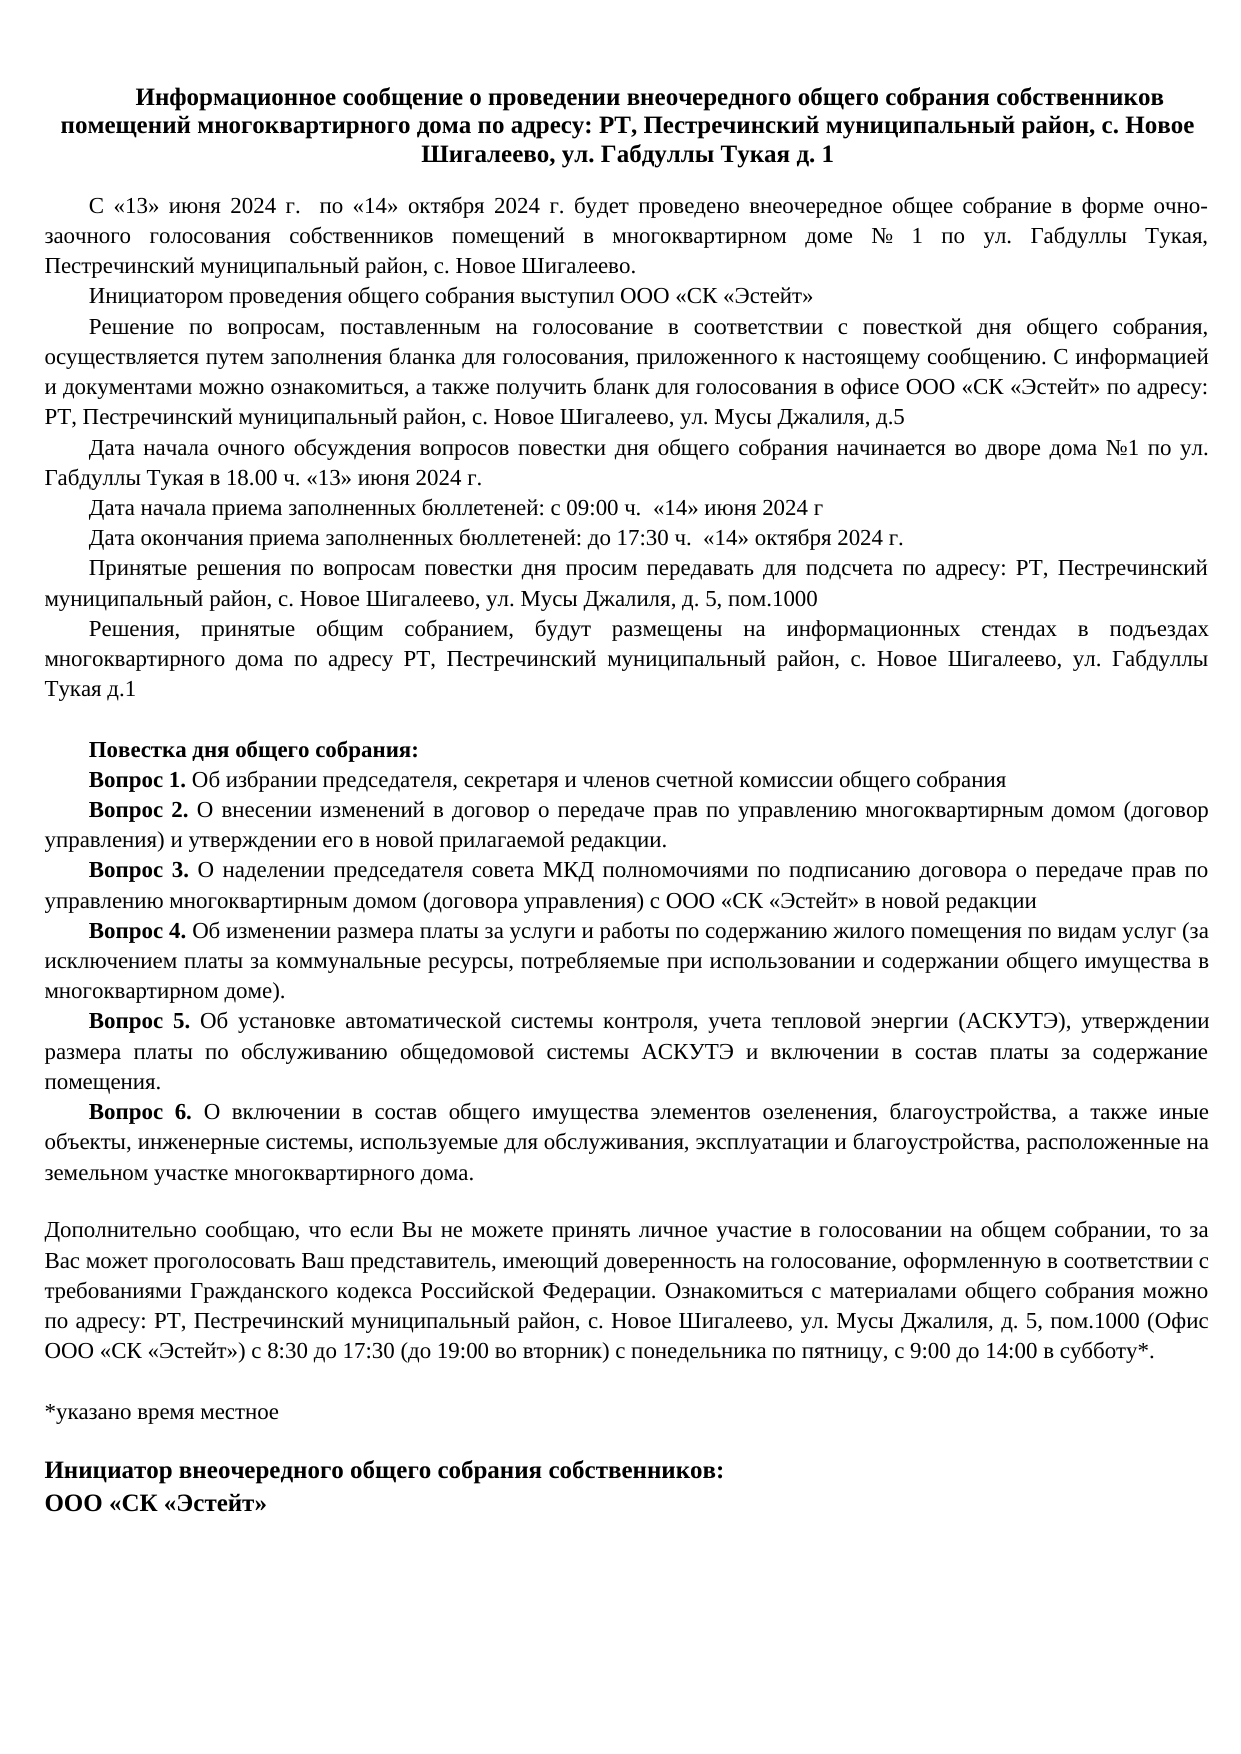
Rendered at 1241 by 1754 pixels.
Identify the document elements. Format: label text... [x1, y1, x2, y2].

text Принятые решения по вопросам повестки дня просим передавать для подсчета по адресу: РТ, Пестречинский муниципальный район, с. Новое Шигалеево, ул. Мусы Джалиля, д. 5, пом.1000 [44, 554, 1211, 611]
text Вопрос 4. Об изменении размера платы за услуги и работы по содержанию жилого помещения по видам услуг (за исключением платы за коммунальные ресурсы, потребляемые при использовании и содержании общего имущества в многоквартирном доме). [44, 917, 1211, 1004]
text Вопрос 3. О наделении председателя совета МКД полномочиями по подписанию договора о передаче прав по управлению многоквартирным домом (договора управления) с ООО «СК «Эстейт» в новой редакции [44, 857, 1211, 913]
text Дата начала приема заполненных бюллетеней: с 09:00 ч. «14» июня 2024 г [44, 494, 1211, 520]
text Вопрос 2. О внесении изменений в договор о передаче прав по управлению многоквартирным домом (договор управления) и утверждении его в новой прилагаемой редакции. [44, 796, 1211, 853]
text Дата окончания приема заполненных бюллетеней: до 17:30 ч. «14» октября 2024 г. [44, 524, 1211, 551]
text Инициатором проведения общего собрания выступил ООО «СК «Эстейт» [44, 283, 1211, 309]
text Повестка дня общего собрания: [44, 736, 1211, 762]
text Инициатор внеочередного общего собрания собственников: [44, 1456, 1226, 1484]
text *указано время местное [44, 1398, 1211, 1424]
text Вопрос 1. Об избрании председателя, секретаря и членов счетной комиссии общего собрания [44, 766, 1211, 792]
text Вопрос 6. О включении в состав общего имущества элементов озеленения, благоустройства, а также иные объекты, инженерные системы, используемые для обслуживания, эксплуатации и благоустройства, расположенные на земельном участке многоквартирного дома. [44, 1098, 1211, 1185]
text Решения, принятые общим собранием, будут размещены на информационных стендах в подъездах многоквартирного дома по адресу РТ, Пестречинский муниципальный район, с. Новое Шигалеево, ул. Габдуллы Тукая д.1 [44, 615, 1211, 702]
text ООО «СК «Эстейт» [44, 1488, 1226, 1517]
text Дополнительно сообщаю, что если Вы не можете принять личное участие в голосовании на общем собрании, то за Вас может проголосовать Ваш представитель, имеющий доверенность на голосование, оформленную в соответствии с требованиями Гражданского кодекса Российской Федерации. Ознакомиться с материалами общего собрания можно по адресу: РТ, Пестречинский муниципальный район, с. Новое Шигалеево, ул. Мусы Джалиля, д. 5, пом.1000 (Офис ООО «СК «Эстейт») с 8:30 до 17:30 (до 19:00 во вторник) с понедельника по пятницу, с 9:00 до 14:00 в субботу*. [44, 1216, 1211, 1364]
text Информационное сообщение о проведении внеочередного общего собрания собственников помещений многоквартирного дома по адресу: РТ, Пестречинский муниципальный район, с. Новое Шигалеево, ул. Габдуллы Тукая д. 1 [44, 82, 1211, 168]
text С «13» июня 2024 г. по «14» октября 2024 г. будет проведено внеочередное общее собрание в форме очно-заочного голосования собственников помещений в многоквартирном доме № 1 по ул. Габдуллы Тукая, Пестречинский муниципальный район, с. Новое Шигалеево. [44, 192, 1211, 279]
text Дата начала очного обсуждения вопросов повестки дня общего собрания начинается во дворе дома №1 по ул. Габдуллы Тукая в 18.00 ч. «13» июня 2024 г. [44, 434, 1211, 490]
text Решение по вопросам, поставленным на голосование в соответствии с повесткой дня общего собрания, осуществляется путем заполнения бланка для голосования, приложенного к настоящему сообщению. С информацией и документами можно ознакомиться, а также получить бланк для голосования в офисе ООО «СК «Эстейт» по адресу: РТ, Пестречинский муниципальный район, с. Новое Шигалеево, ул. Мусы Джалиля, д.5 [44, 313, 1211, 430]
text Вопрос 5. Об установке автоматической системы контроля, учета тепловой энергии (АСКУТЭ), утверждении размера платы по обслуживанию общедомовой системы АСКУТЭ и включении в состав платы за содержание помещения. [44, 1008, 1211, 1094]
